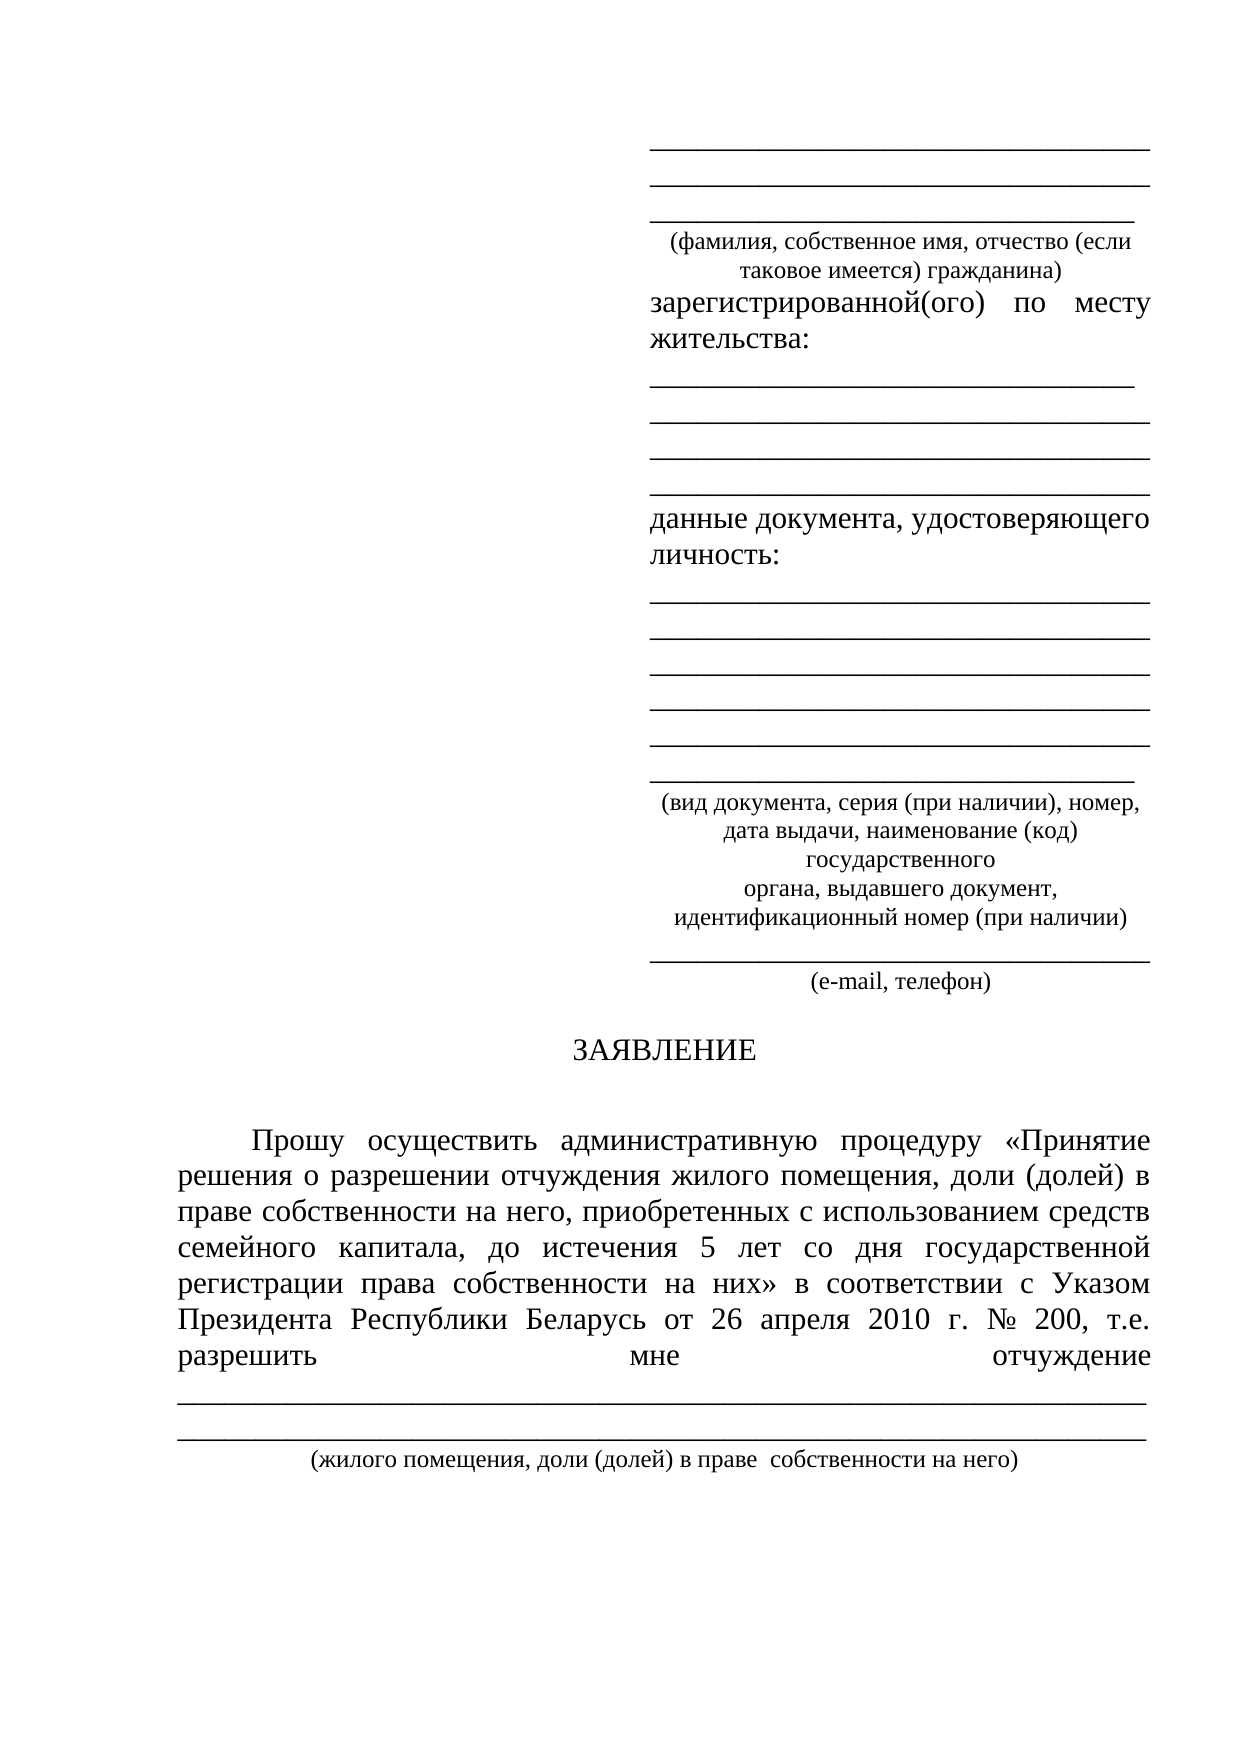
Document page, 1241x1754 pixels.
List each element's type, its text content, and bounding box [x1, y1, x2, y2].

text (e-mail, телефон) [650, 966, 1152, 995]
text данные документа, удостоверяющего личность: [650, 499, 1152, 571]
text таковое имеется) гражданина) [650, 255, 1152, 283]
text Прошу осуществить административную процедуру «Принятие решения о разрешении отчуждения жилого помещения, доли (долей) в праве собственности на него, приобретенных с использованием средств семейного капитала, до истечения 5 лет со дня государственной регистрации права собственности на них» в соответствии с Указом Президента Республики Беларусь от 26 апреля 2010 г. № 200, т.е. разрешить мне отчуждение ____________________________________________________________________________________________________________________________ [177, 1121, 1152, 1444]
text ________________________________________________________________________________________________ [650, 391, 1152, 499]
text органа, выдавшего документ, [650, 873, 1152, 902]
text (вид документа, серия (при наличии), номер, дата выдачи, наименование (код) государственного [650, 787, 1152, 873]
text (фамилия, собственное имя, отчество (если [650, 226, 1152, 255]
text ________________________________ [650, 930, 1152, 966]
text зарегистрированной(ого) по месту жительства: _______________________________ [650, 283, 1152, 391]
text _______________________________________________________________________________________________ [650, 118, 1152, 226]
text идентификационный номер (при наличии) [650, 902, 1152, 930]
text (жилого помещения, доли (долей) в праве собственности на него) [177, 1444, 1152, 1473]
text ЗАЯВЛЕНИЕ [177, 1031, 1152, 1067]
text _______________________________________________________________________________________________________________________________________________________________________________________________ [650, 571, 1152, 787]
